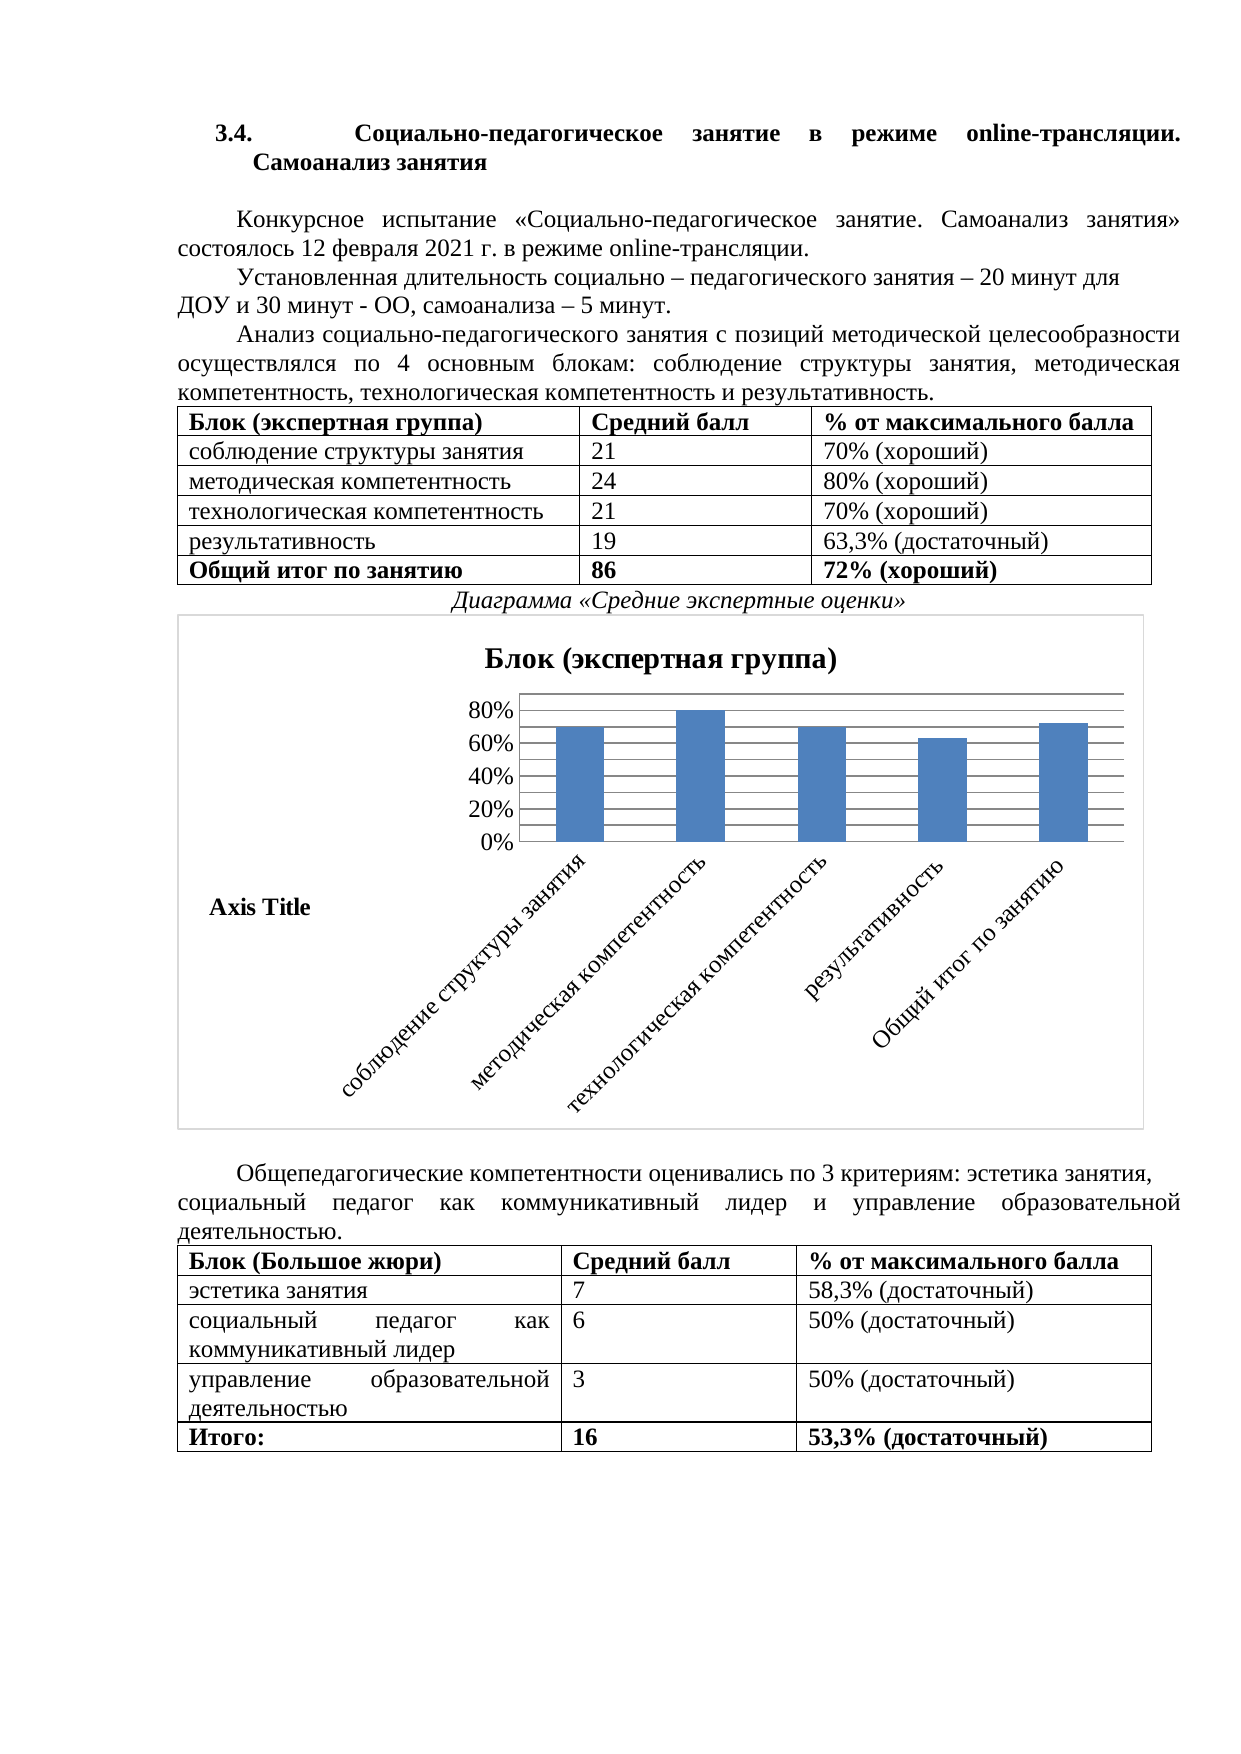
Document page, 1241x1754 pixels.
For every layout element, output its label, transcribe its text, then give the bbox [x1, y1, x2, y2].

text Анализ социально-педагогического занятия с позиций методической целесообразности осуществлялся по 4 основным блокам: соблюдение структуры занятия, методическая компетентность, технологическая компетентность и результативность. [177, 319, 1181, 406]
table_header % от максимального балла [797, 1246, 1151, 1274]
text социальный педагог как коммуникативный лидер и управление образовательной деятельностью. [177, 1187, 1181, 1245]
text ДОУ и 30 минут - ОО, самоанализа – 5 минут. [177, 291, 1181, 319]
table_cell 50% (достаточный) [797, 1364, 1151, 1421]
table_header Средний балл [562, 1246, 796, 1274]
table_header % от максимального балла [812, 407, 1151, 435]
table_cell 3 [562, 1364, 796, 1421]
table_cell Итого: [178, 1423, 561, 1451]
table_cell 6 [562, 1305, 796, 1363]
table_cell 72% (хороший) [812, 556, 1151, 584]
table_cell 24 [580, 466, 811, 495]
table_cell 50% (достаточный) [797, 1305, 1151, 1363]
text Конкурсное испытание «Социально-педагогическое занятие. Самоанализ занятия» состоялось 12 февраля 2021 г. в режиме online-трансляции. [177, 204, 1181, 262]
text Диаграмма «Средние экспертные оценки» [177, 585, 1181, 614]
table_cell 53,3% (достаточный) [797, 1423, 1151, 1451]
table_header Средний балл [580, 407, 811, 435]
table_cell методическая компетентность [178, 466, 579, 495]
table_cell результативность [178, 526, 579, 554]
list Социально-педагогическое занятие в режиме online-трансляции. Самоанализ занятия [215, 118, 1181, 176]
table_cell 21 [580, 496, 811, 525]
table_header Блок (экспертная группа) [178, 407, 579, 435]
table_cell 58,3% (достаточный) [797, 1276, 1151, 1304]
table_cell 86 [580, 556, 811, 584]
table_cell управление образовательной деятельностью [178, 1364, 561, 1421]
table_cell 70% (хороший) [812, 436, 1151, 465]
table_cell 21 [580, 436, 811, 465]
table_cell Общий итог по занятию [178, 556, 579, 584]
table_cell 80% (хороший) [812, 466, 1151, 495]
table_cell 16 [562, 1423, 796, 1451]
table_cell социальный педагог как коммуникативный лидер [178, 1305, 561, 1363]
table_header Блок (Большое жюри) [178, 1246, 561, 1274]
table_cell эстетика занятия [178, 1276, 561, 1304]
table_cell 7 [562, 1276, 796, 1304]
text Установленная длительность социально – педагогического занятия – 20 минут для [177, 262, 1181, 291]
table_cell соблюдение структуры занятия [178, 436, 579, 465]
table_cell технологическая компетентность [178, 496, 579, 525]
table_cell 70% (хороший) [812, 496, 1151, 525]
text Общепедагогические компетентности оценивались по 3 критериям: эстетика занятия, [177, 1158, 1181, 1187]
table_cell 19 [580, 526, 811, 554]
table_cell 63,3% (достаточный) [812, 526, 1151, 554]
